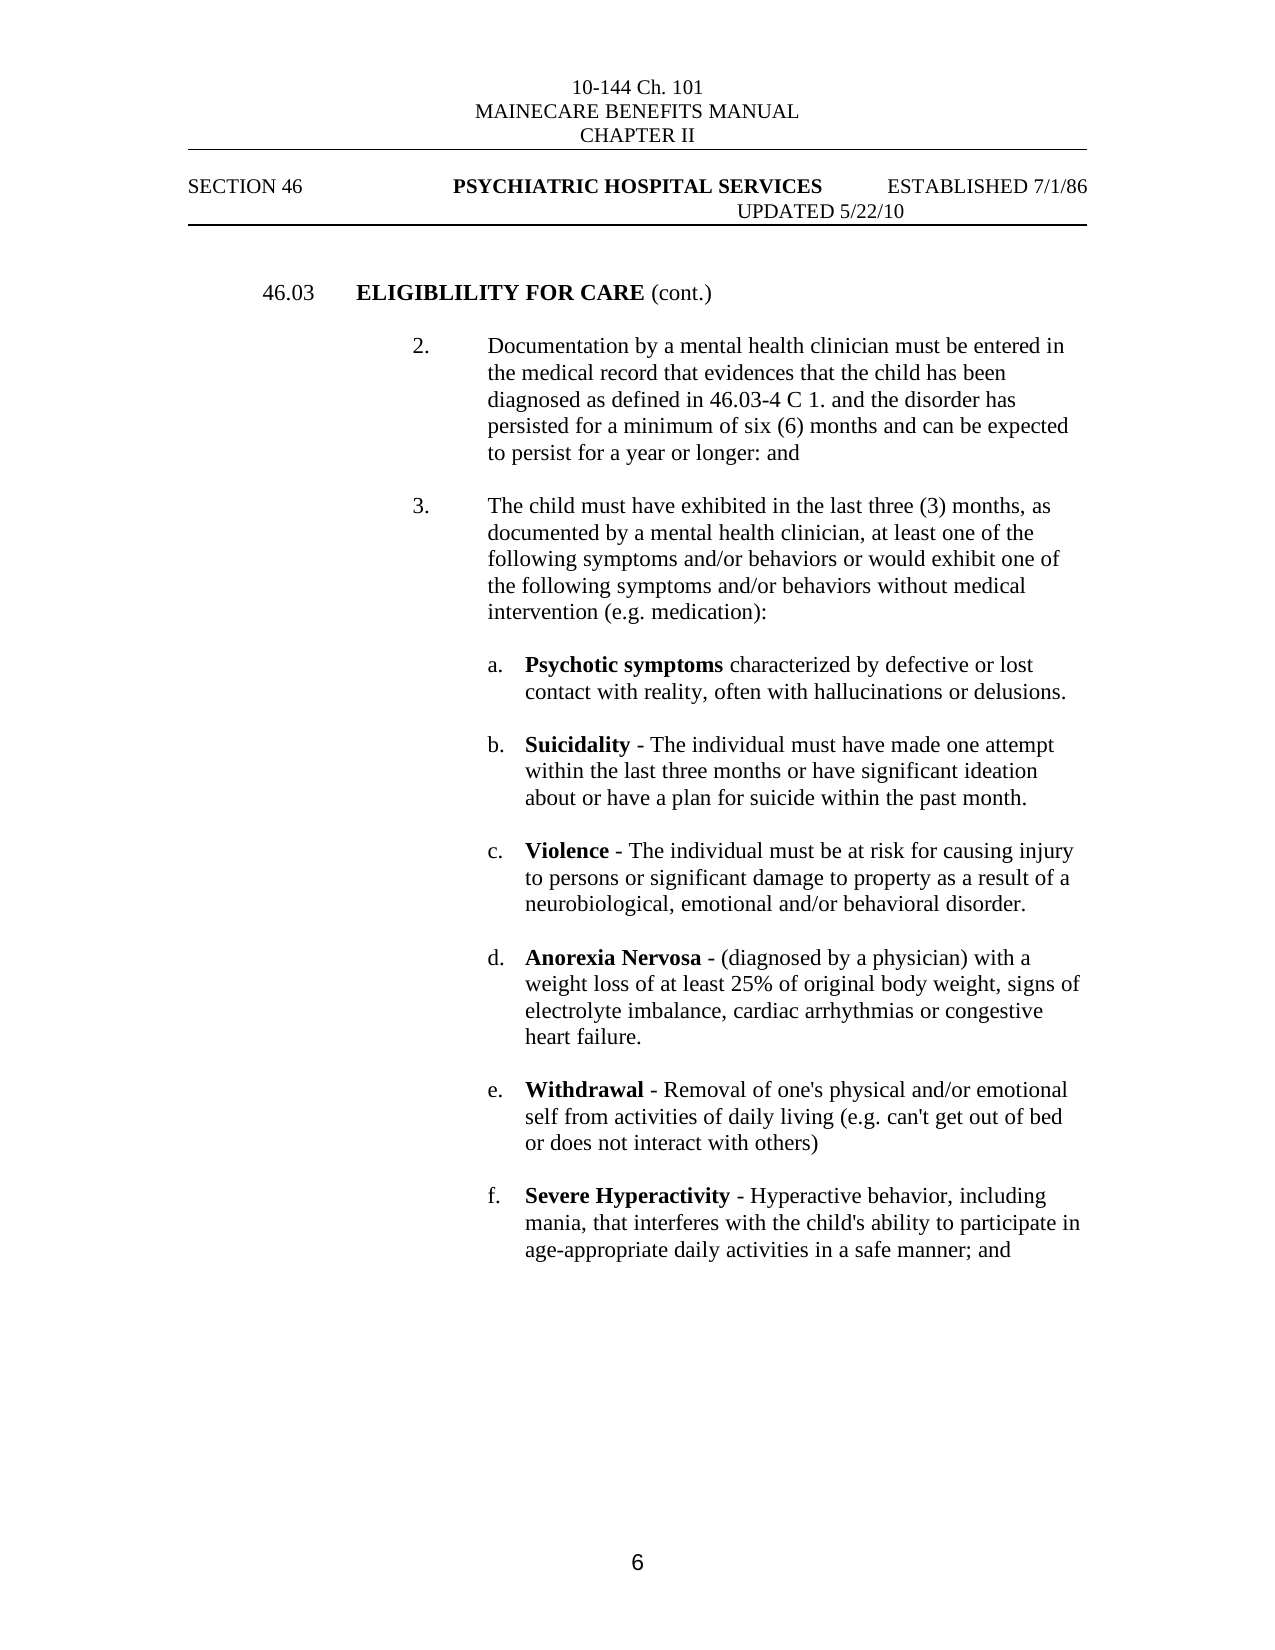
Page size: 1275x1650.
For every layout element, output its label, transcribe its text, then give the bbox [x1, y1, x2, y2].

text e. Withdrawal - Removal of one's physical and/or emotional self from activities of daily living (e.g. can't get out of bed or does not interact with others) [112, 1076, 1087, 1156]
text a. Psychotic symptoms characterized by defective or lost contact with reality, often with hallucinations or delusions. [112, 651, 1087, 704]
text b. Suicidality - The individual must have made one attempt within the last three months or have significant ideation about or have a plan for suicide within the past month. [112, 731, 1087, 811]
text 3. The child must have exhibited in the last three (3) months, as documented by a mental health clinician, at least one of the following symptoms and/or behaviors or would exhibit one of the following symptoms and/or behaviors without medical intervention (e.g. medication): [75, 492, 1087, 624]
text 46.03 ELIGIBLILITY FOR CARE (cont.) [262, 279, 1087, 306]
text c. Violence - The individual must be at risk for causing injury to persons or significant damage to property as a result of a neurobiological, emotional and/or behavioral disorder. [112, 837, 1087, 917]
text d. Anorexia Nervosa - (diagnosed by a physician) with a weight loss of at least 25% of original body weight, signs of electrolyte imbalance, cardiac arrhythmias or congestive heart failure. [112, 943, 1087, 1049]
text f. Severe Hyperactivity - Hyperactive behavior, including mania, that interferes with the child's ability to participate in age-appropriate daily activities in a safe manner; and [112, 1182, 1087, 1262]
text 2. Documentation by a mental health clinician must be entered in the medical record that evidences that the child has been diagnosed as defined in 46.03-4 C 1. and the disorder has persisted for a minimum of six (6) months and can be expected to persist for a year or longer: and [131, 332, 1087, 465]
